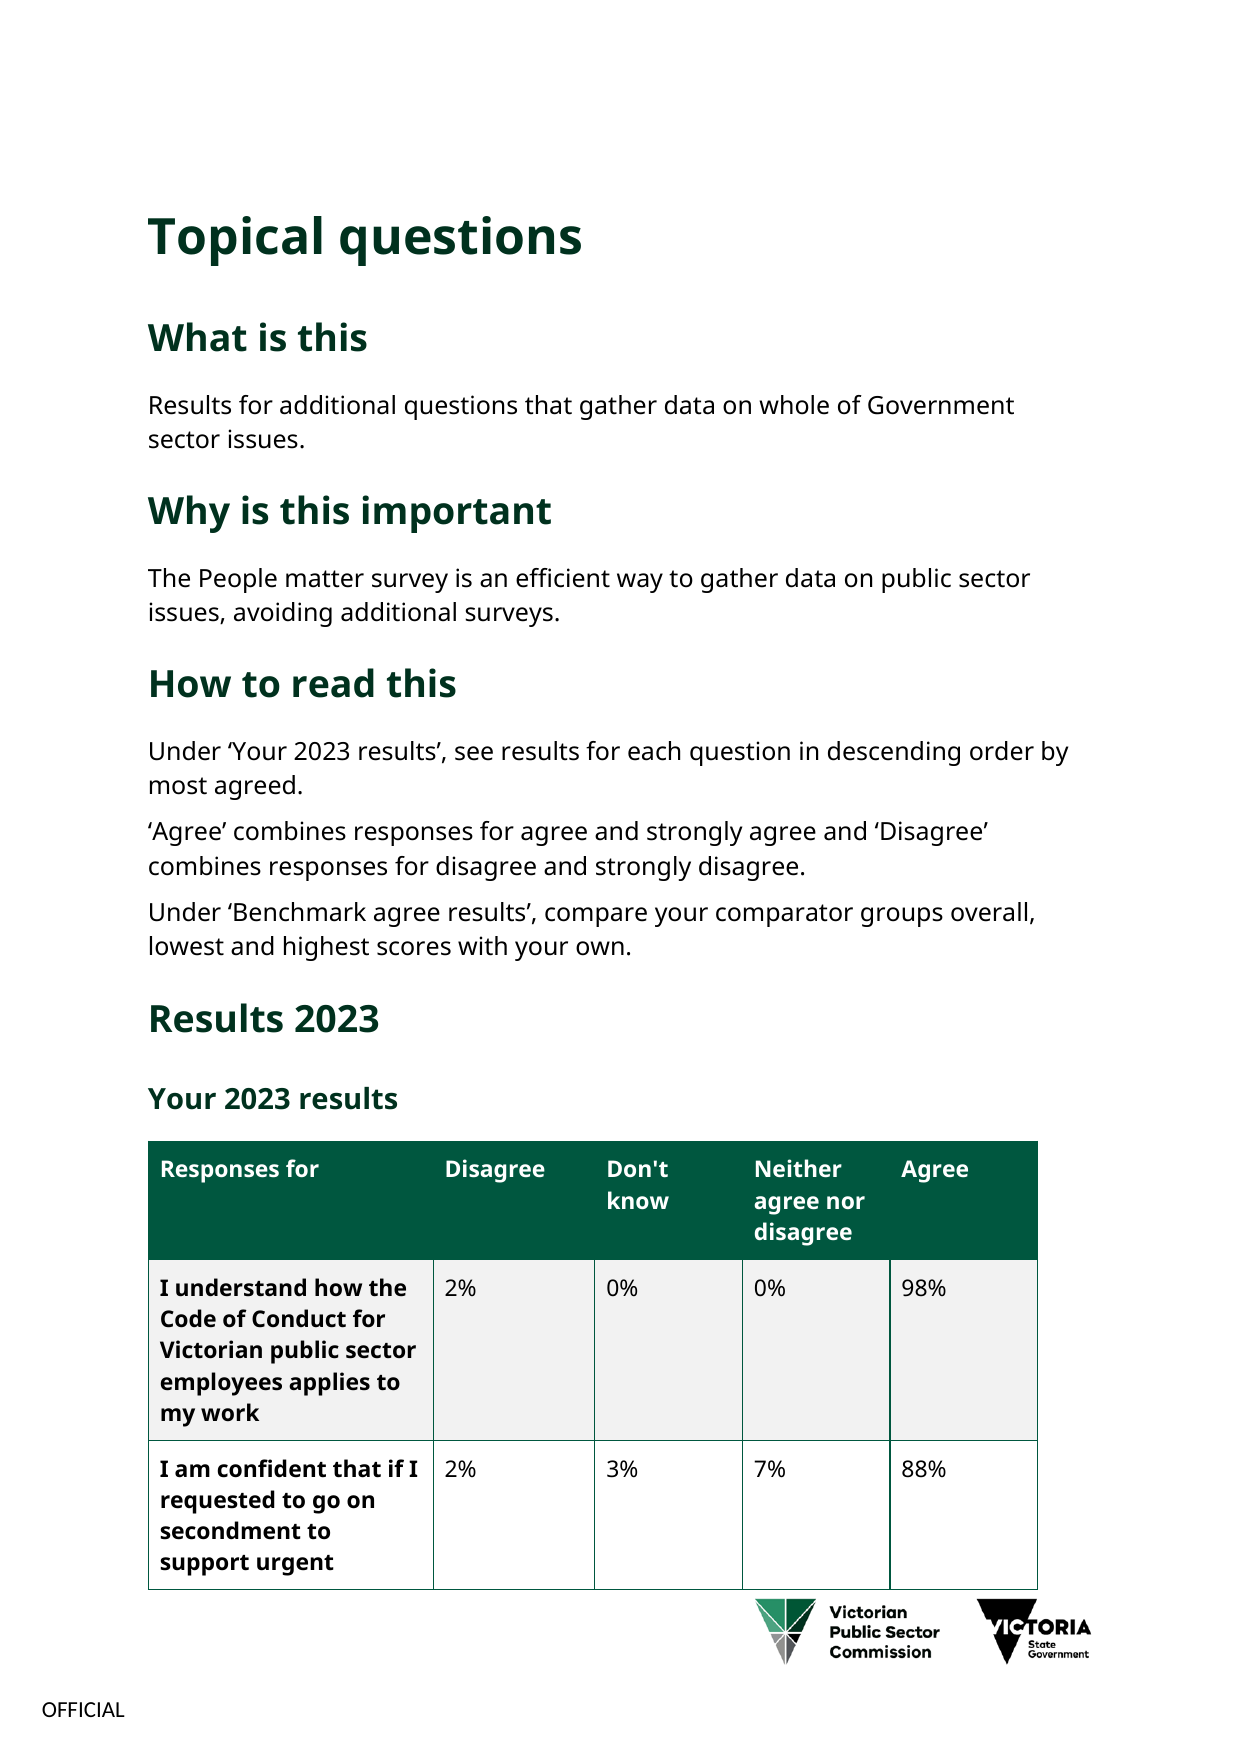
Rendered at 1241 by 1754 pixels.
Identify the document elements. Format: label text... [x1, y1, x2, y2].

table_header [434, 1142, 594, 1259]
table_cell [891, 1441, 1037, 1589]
subtitle Results 2023 [148, 992, 1092, 1043]
subtitle How to read this [148, 658, 1092, 709]
subtitle What is this [148, 311, 1092, 362]
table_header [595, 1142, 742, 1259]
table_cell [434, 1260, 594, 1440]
text Under ‘Your 2023 results’, see results for each question in descending order by most agreed. [148, 733, 1092, 802]
subtitle Why is this important [148, 484, 1092, 536]
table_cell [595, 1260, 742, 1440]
text ‘Agree’ combines responses for agree and strongly agree and ‘Disagree’ combines responses for disagree and strongly disagree. [148, 814, 1092, 882]
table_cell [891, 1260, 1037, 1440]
text The People matter survey is an efficient way to gather data on public sector issues, avoiding additional surveys. [148, 560, 1092, 628]
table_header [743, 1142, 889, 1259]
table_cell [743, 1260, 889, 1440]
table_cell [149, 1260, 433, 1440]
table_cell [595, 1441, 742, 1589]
subtitle Topical questions [148, 201, 1092, 269]
subtitle Your 2023 results [148, 1078, 1092, 1118]
text Under ‘Benchmark agree results’, compare your comparator groups overall, lowest and highest scores with your own. [148, 894, 1092, 963]
picture [754, 1598, 1093, 1666]
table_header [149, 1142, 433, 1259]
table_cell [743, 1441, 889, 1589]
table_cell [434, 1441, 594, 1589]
text Results for additional questions that gather data on whole of Government sector issues. [148, 387, 1092, 455]
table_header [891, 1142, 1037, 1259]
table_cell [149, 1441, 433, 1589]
